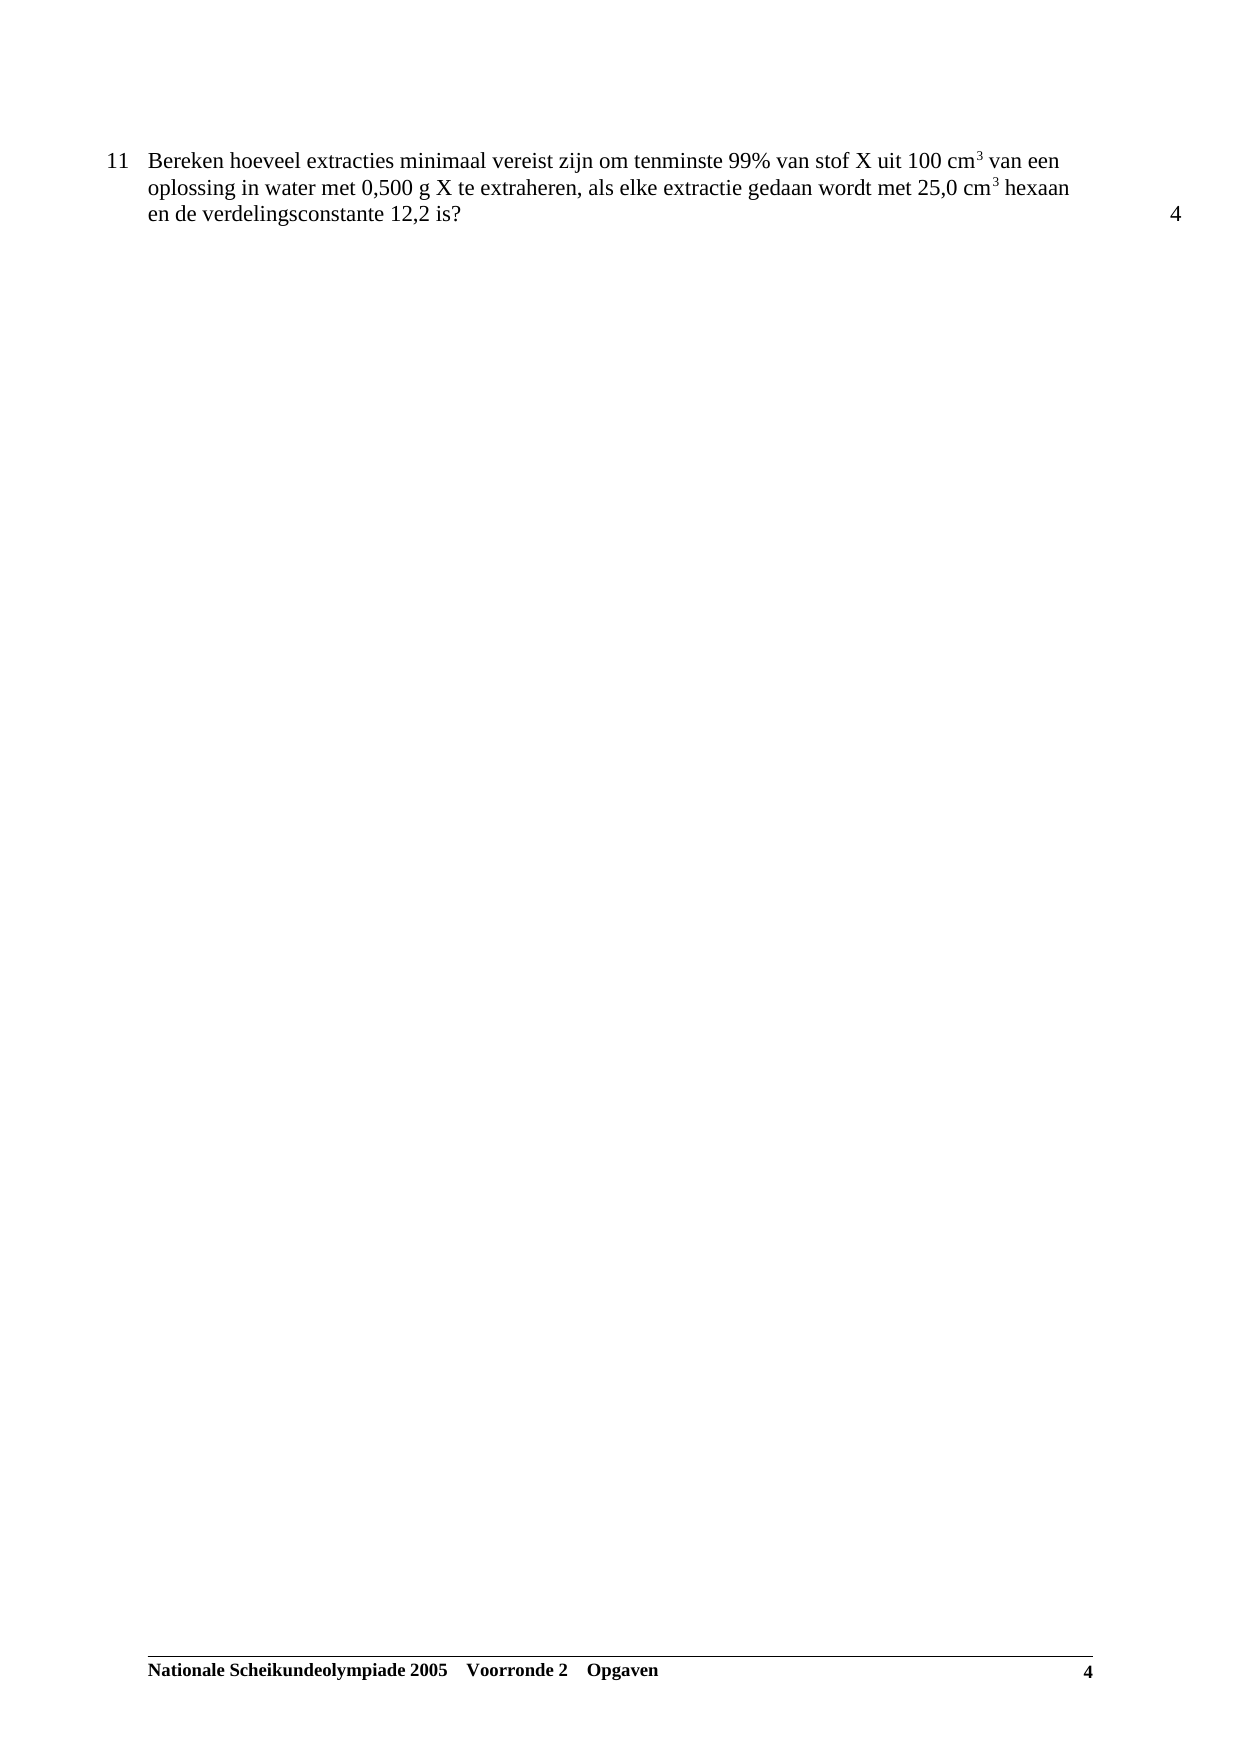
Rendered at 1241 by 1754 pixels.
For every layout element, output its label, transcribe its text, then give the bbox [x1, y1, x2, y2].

text Bereken hoeveel extracties minimaal vereist zijn om tenminste 99% van stof X uit 100 cm3 van een oplossing in water met X te extraheren, als elke extractie gedaan wordt met 25,0 cm3 hexaan en de verdelingsconstante 12,2 is? 4 [88, 148, 1093, 227]
